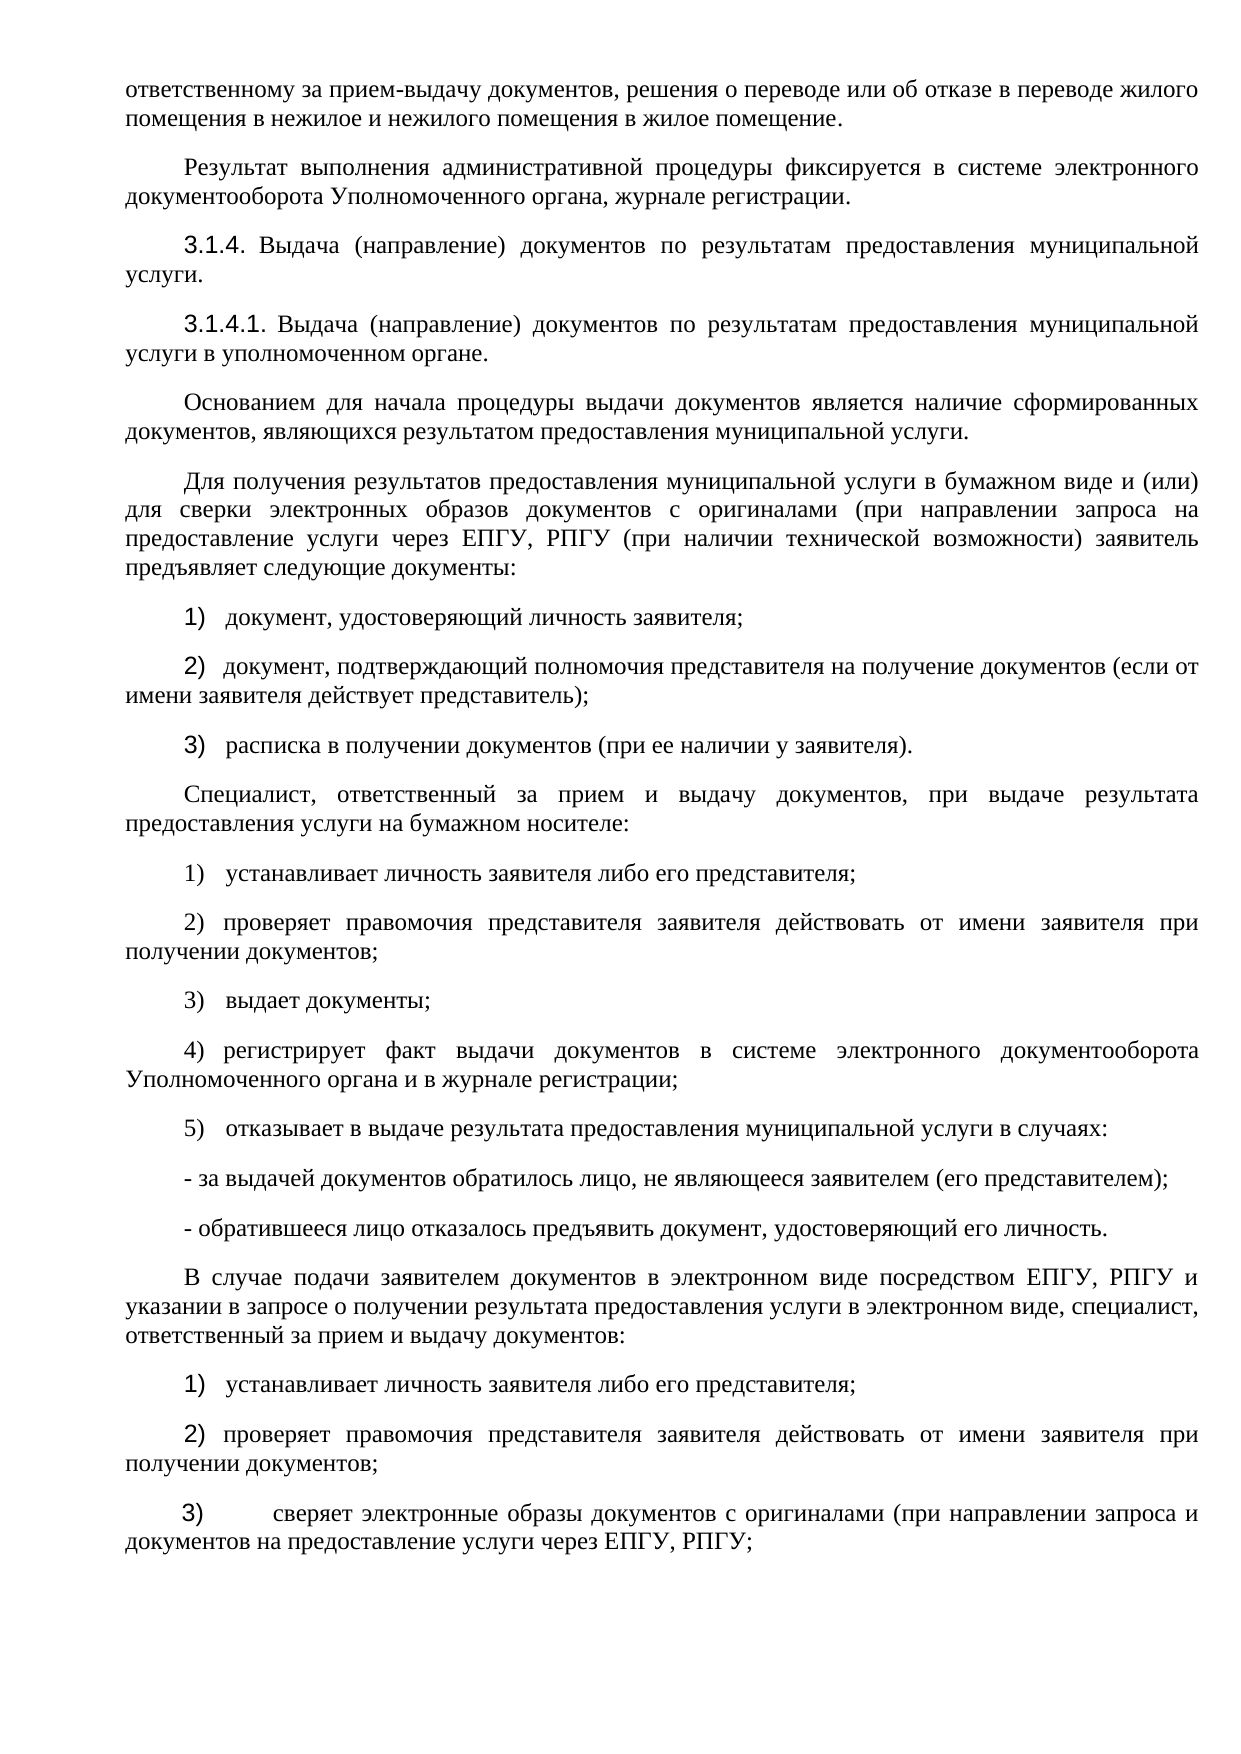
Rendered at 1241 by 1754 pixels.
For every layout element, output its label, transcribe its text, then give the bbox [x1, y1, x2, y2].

list расписка в получении документов (при ее наличии у заявителя). [125, 730, 1200, 758]
list отказывает в выдаче результата предоставления муниципальной услуги в случаях: [125, 1113, 1200, 1142]
text Специалист, ответственный за прием и выдачу документов, при выдаче результата предоставления услуги на бумажном носителе: [125, 779, 1200, 837]
text Основанием для начала процедуры выдачи документов является наличие сформированных документов, являющихся результатом предоставления муниципальной услуги. [125, 387, 1200, 445]
list проверяет правомочия представителя заявителя действовать от имени заявителя при получении документов; [125, 1419, 1200, 1477]
text Для получения результатов предоставления муниципальной услуги в бумажном виде и (или) для сверки электронных образов документов с оригиналами (при направлении запроса на предоставление услуги через ЕПГУ, РПГУ (при наличии технической возможности) заявитель предъявляет следующие документы: [125, 466, 1200, 581]
list выдает документы; [125, 986, 1200, 1014]
text - обратившееся лицо отказалось предъявить документ, удостоверяющий его личность. [125, 1213, 1200, 1241]
list проверяет правомочия представителя заявителя действовать от имени заявителя при получении документов; [125, 907, 1200, 965]
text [125, 74, 1200, 131]
list устанавливает личность заявителя либо его представителя; [125, 1369, 1200, 1398]
list документ, удостоверяющий личность заявителя; [125, 602, 1200, 630]
list Выдача (направление) документов по результатам предоставления муниципальной услуги. [125, 231, 1200, 288]
text Результат выполнения административной процедуры фиксируется в системе электронного документооборота Уполномоченного органа, журнале регистрации. [125, 152, 1200, 210]
list регистрирует факт выдачи документов в системе электронного документооборота Уполномоченного органа и в журнале регистрации; [125, 1035, 1200, 1093]
list документ, подтверждающий полномочия представителя на получение документов (если от имени заявителя действует представитель); [125, 651, 1200, 709]
text В случае подачи заявителем документов в электронном виде посредством ЕПГУ, РПГУ и указании в запросе о получении результата предоставления услуги в электронном виде, специалист, ответственный за прием и выдачу документов: [125, 1262, 1200, 1348]
text - за выдачей документов обратилось лицо, не являющееся заявителем (его представителем); [125, 1163, 1200, 1192]
list Выдача (направление) документов по результатам предоставления муниципальной услуги в уполномоченном органе. [125, 309, 1200, 367]
list сверяет электронные образы документов с оригиналами (при направлении запроса и документов на предоставление услуги через ЕПГУ, РПГУ; [125, 1497, 1200, 1555]
list устанавливает личность заявителя либо его представителя; [125, 858, 1200, 886]
